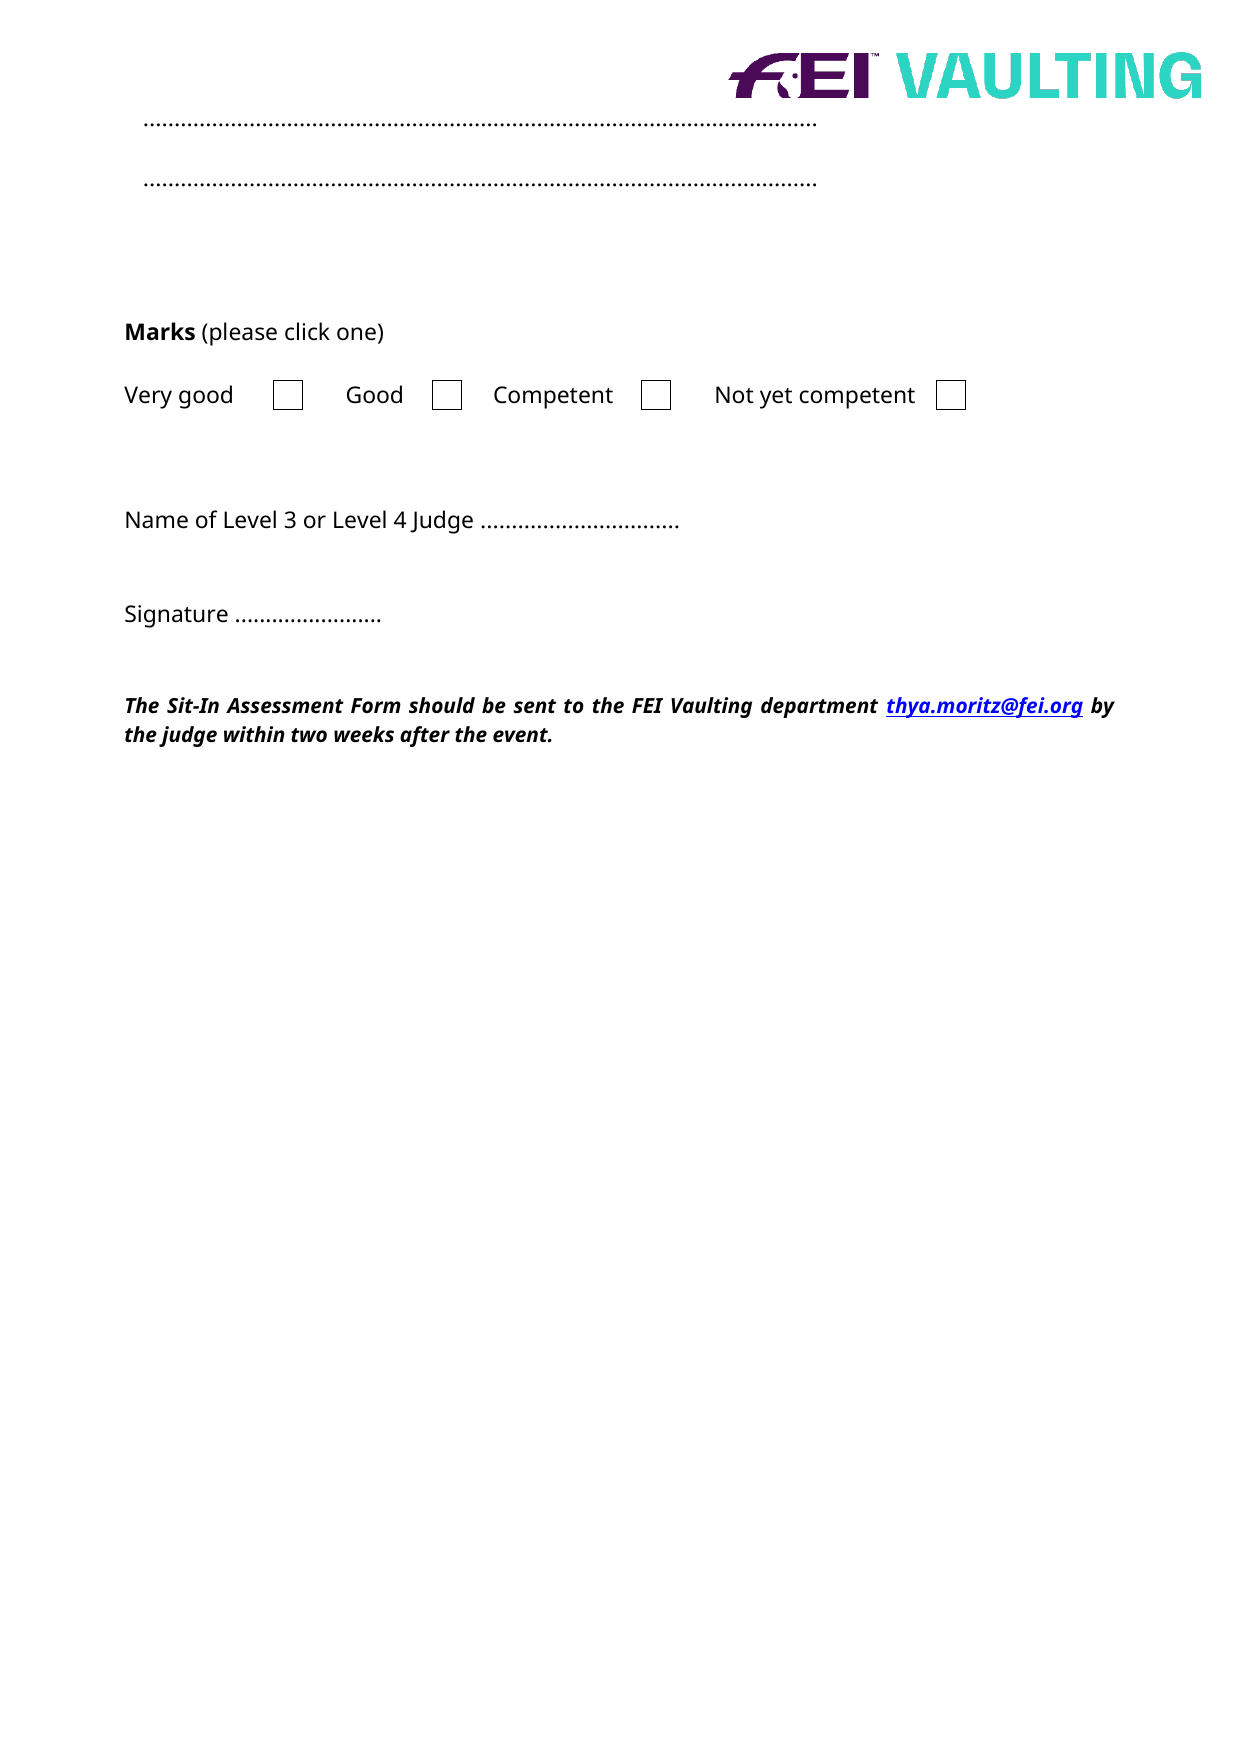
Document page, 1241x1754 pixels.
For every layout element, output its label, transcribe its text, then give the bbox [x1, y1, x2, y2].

text Signature ........................ [124, 598, 1116, 629]
picture [700, 24, 1229, 126]
text Very good Good Competent Not yet competent [124, 379, 1116, 410]
text Marks (please click one) [124, 316, 1116, 348]
text Name of Level 3 or Level 4 Judge [124, 504, 1116, 535]
text The Sit-In Assessment Form should be sent to the FEI Vaulting department thya.moritz@fei.org by the judge within two weeks after the event. [124, 691, 1116, 748]
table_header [94, 103, 1142, 254]
